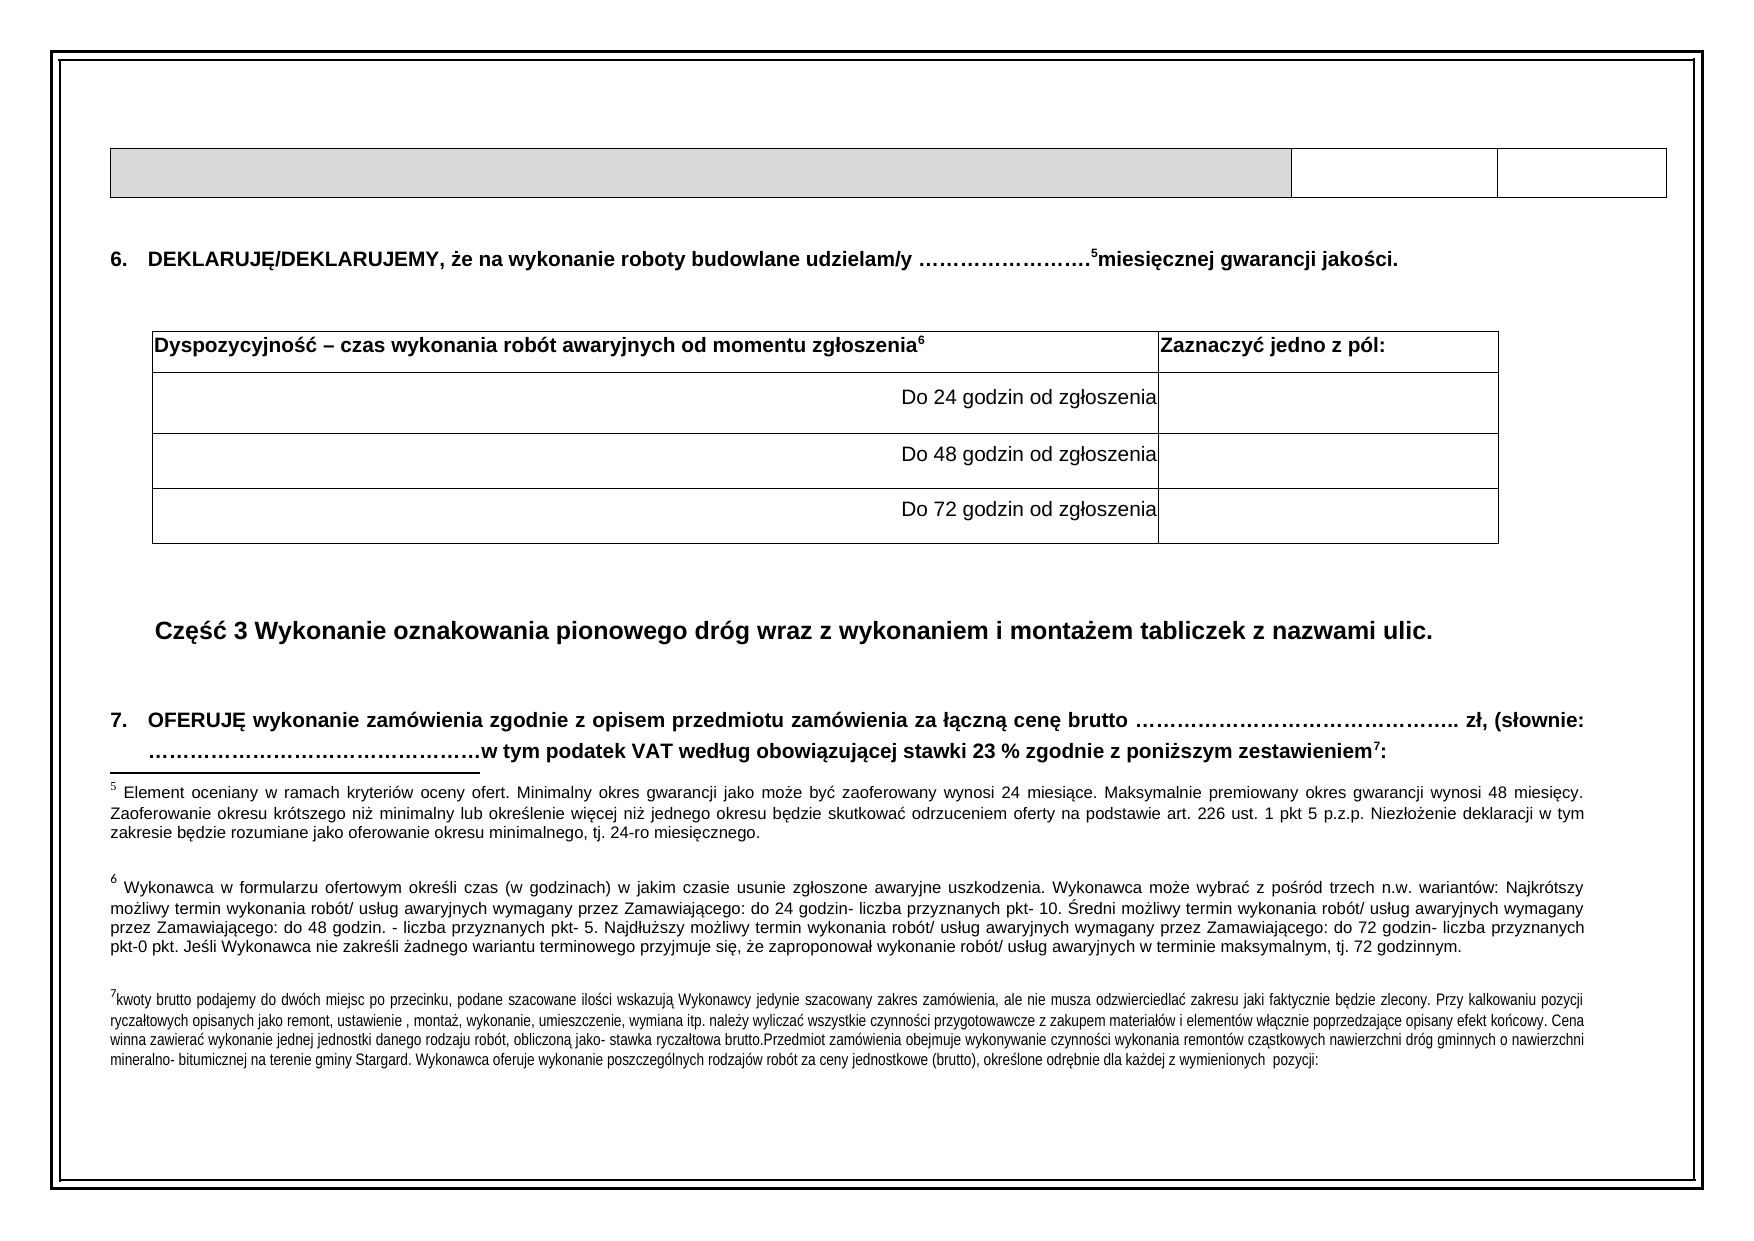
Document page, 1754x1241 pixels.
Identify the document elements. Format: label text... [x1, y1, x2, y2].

table_cell [1292, 149, 1497, 197]
text Część 3 Wykonanie oznakowania pionowego dróg wraz z wykonaniem i montażem tabliczek z nazwami ulic. [110, 616, 1586, 644]
table_cell [1159, 434, 1498, 488]
table_cell R A Z E M: [111, 149, 1291, 197]
list OFERUJĘ wykonanie zamówienia zgodnie z opisem przedmiotu zamówienia za łączną cenę brutto ……………………………………….. zł, (słownie:…………………………………………w tym podatek VAT według obowiązującej stawki 23 % zgodnie z poniższym zestawieniem: [110, 703, 1586, 765]
table_cell Do 48 godzin od zgłoszenia [153, 434, 1158, 488]
table_cell [1159, 489, 1498, 543]
table_header Zaznaczyć jedno z pól: [1159, 332, 1498, 372]
table_cell Do 72 godzin od zgłoszenia [153, 489, 1158, 543]
table_header Dyspozycyjność – czas wykonania robót awaryjnych od momentu zgłoszenia [153, 332, 1158, 372]
table_cell [1498, 149, 1666, 197]
list DEKLARUJĘ/DEKLARUJEMY, że na wykonanie roboty budowlane udzielam/y …………………….miesięcznej gwarancji jakości. [110, 246, 1586, 270]
table_cell Do 24 godzin od zgłoszenia [153, 373, 1158, 433]
table_cell [1159, 373, 1498, 433]
